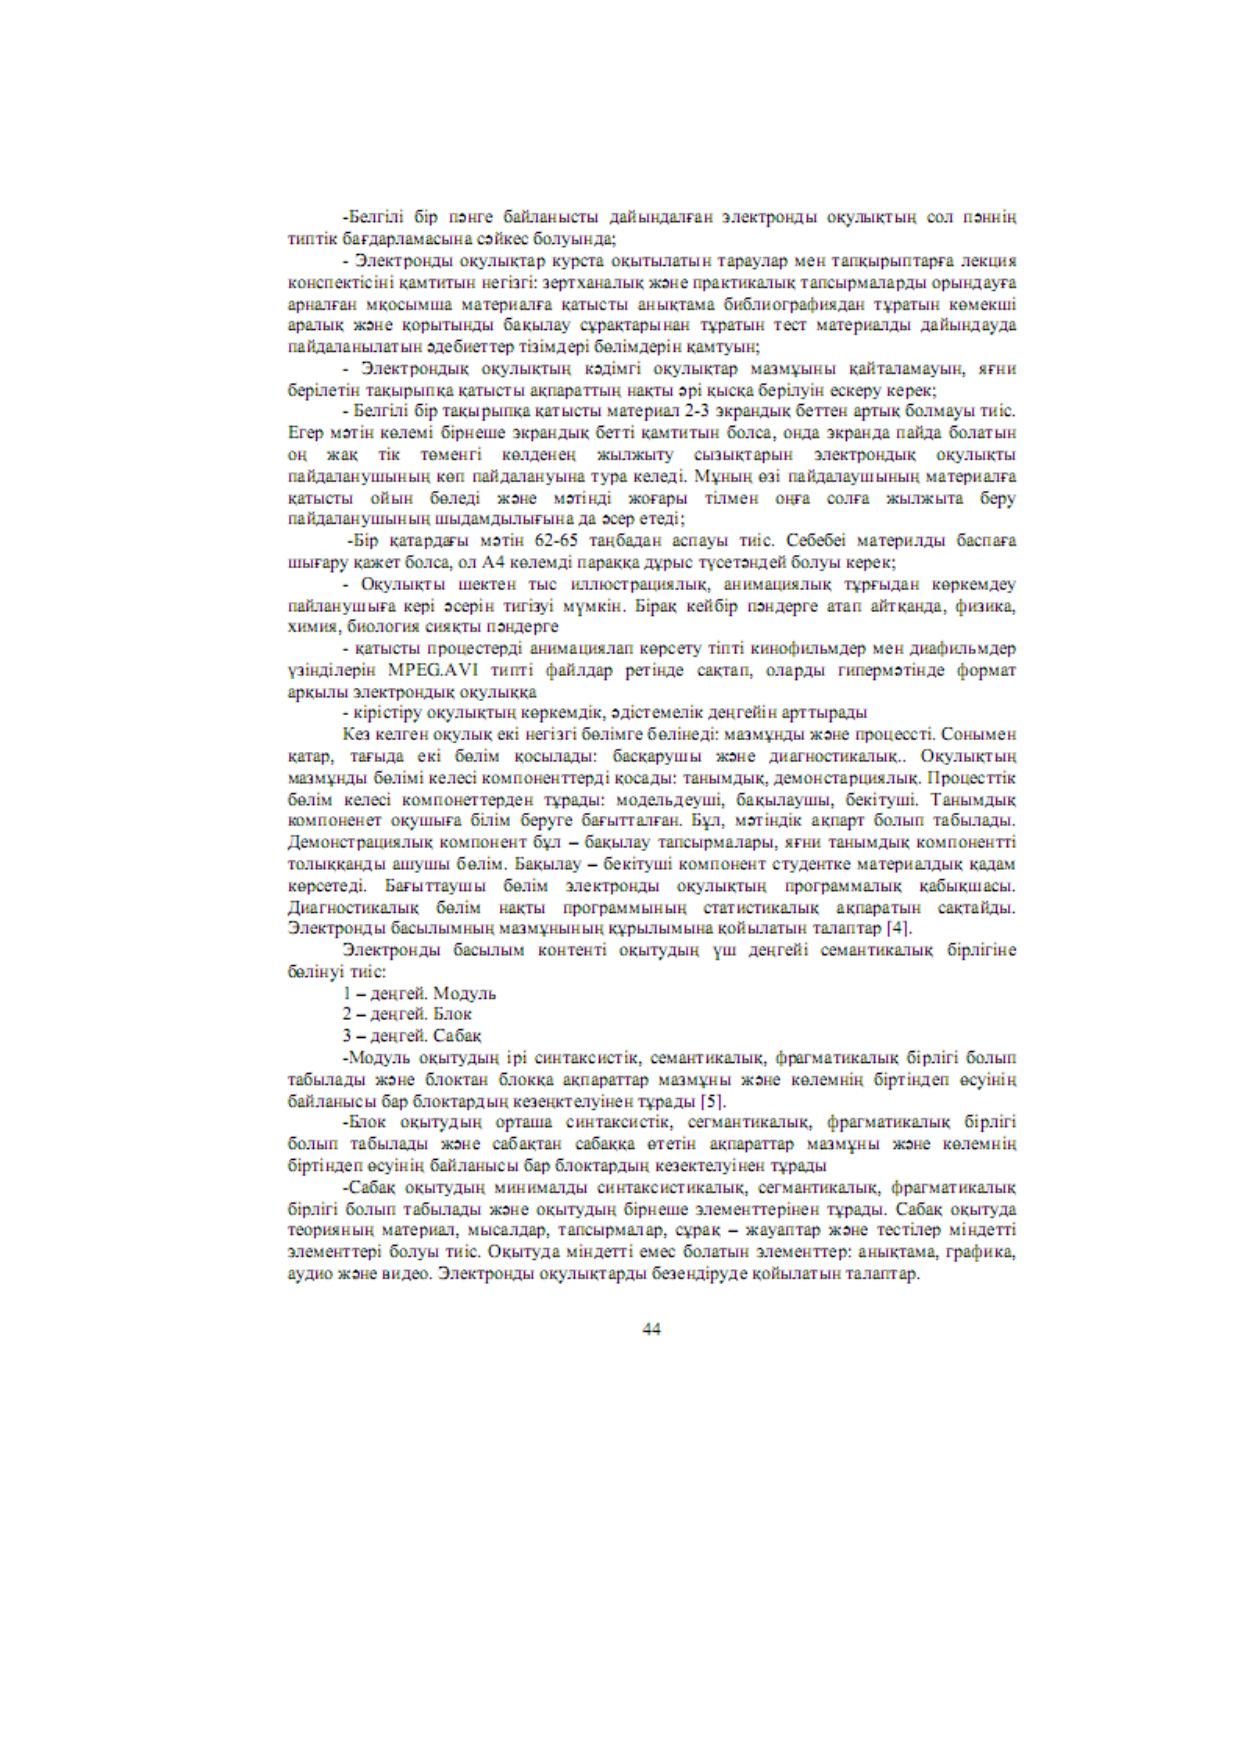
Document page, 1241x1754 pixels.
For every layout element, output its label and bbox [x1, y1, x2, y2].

picture [177, 118, 1107, 1434]
